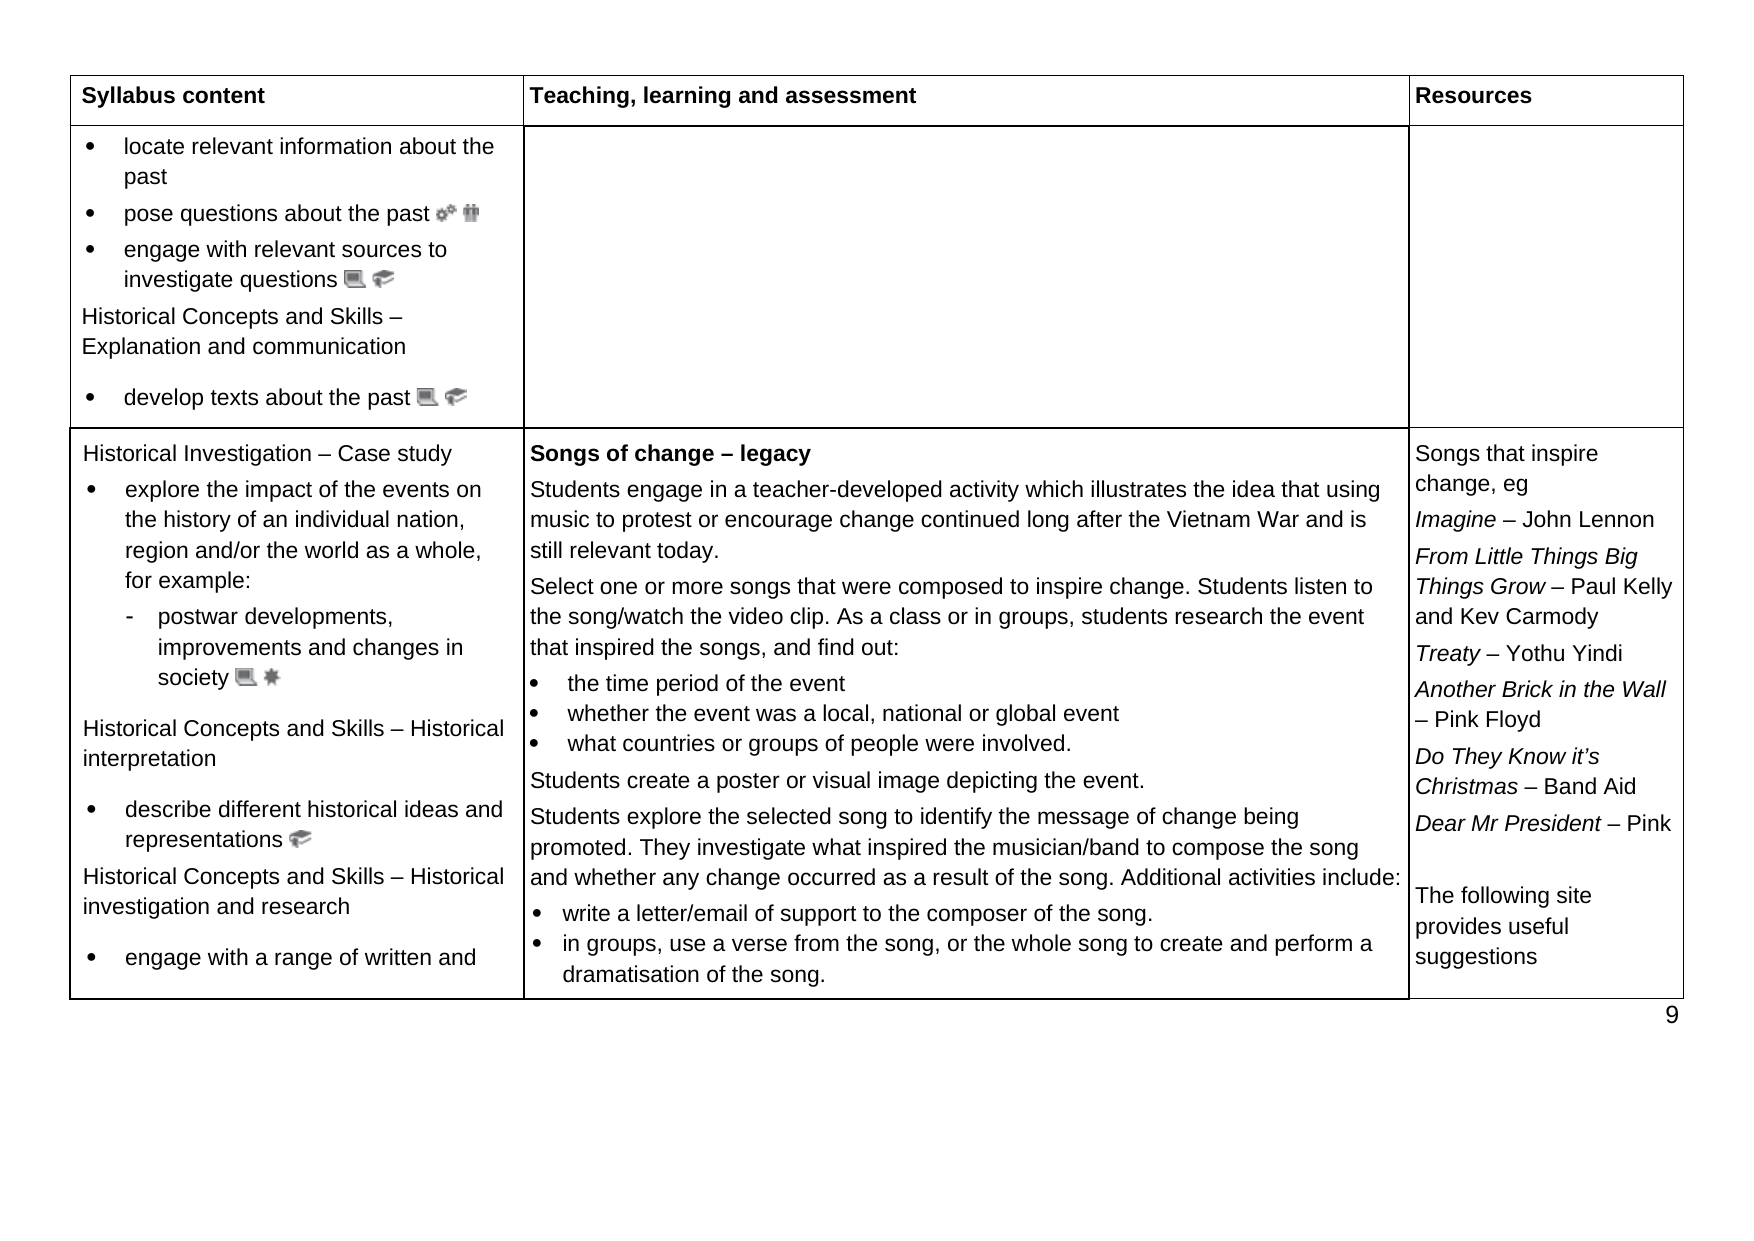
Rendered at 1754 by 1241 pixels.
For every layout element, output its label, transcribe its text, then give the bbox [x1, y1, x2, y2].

picture [436, 204, 457, 222]
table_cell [71, 429, 523, 997]
table_header Teaching, learning and assessment [524, 76, 1409, 125]
picture [445, 388, 467, 406]
picture [463, 204, 479, 222]
table_header Resources [1410, 76, 1683, 125]
picture [372, 270, 395, 288]
picture [289, 830, 312, 848]
picture [416, 388, 439, 406]
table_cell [71, 126, 523, 427]
picture [263, 668, 281, 686]
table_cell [525, 127, 1408, 427]
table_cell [1410, 428, 1683, 997]
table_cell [1410, 126, 1683, 427]
table_header Syllabus content [71, 76, 523, 125]
picture [235, 668, 258, 686]
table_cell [525, 429, 1408, 997]
picture [344, 270, 367, 288]
